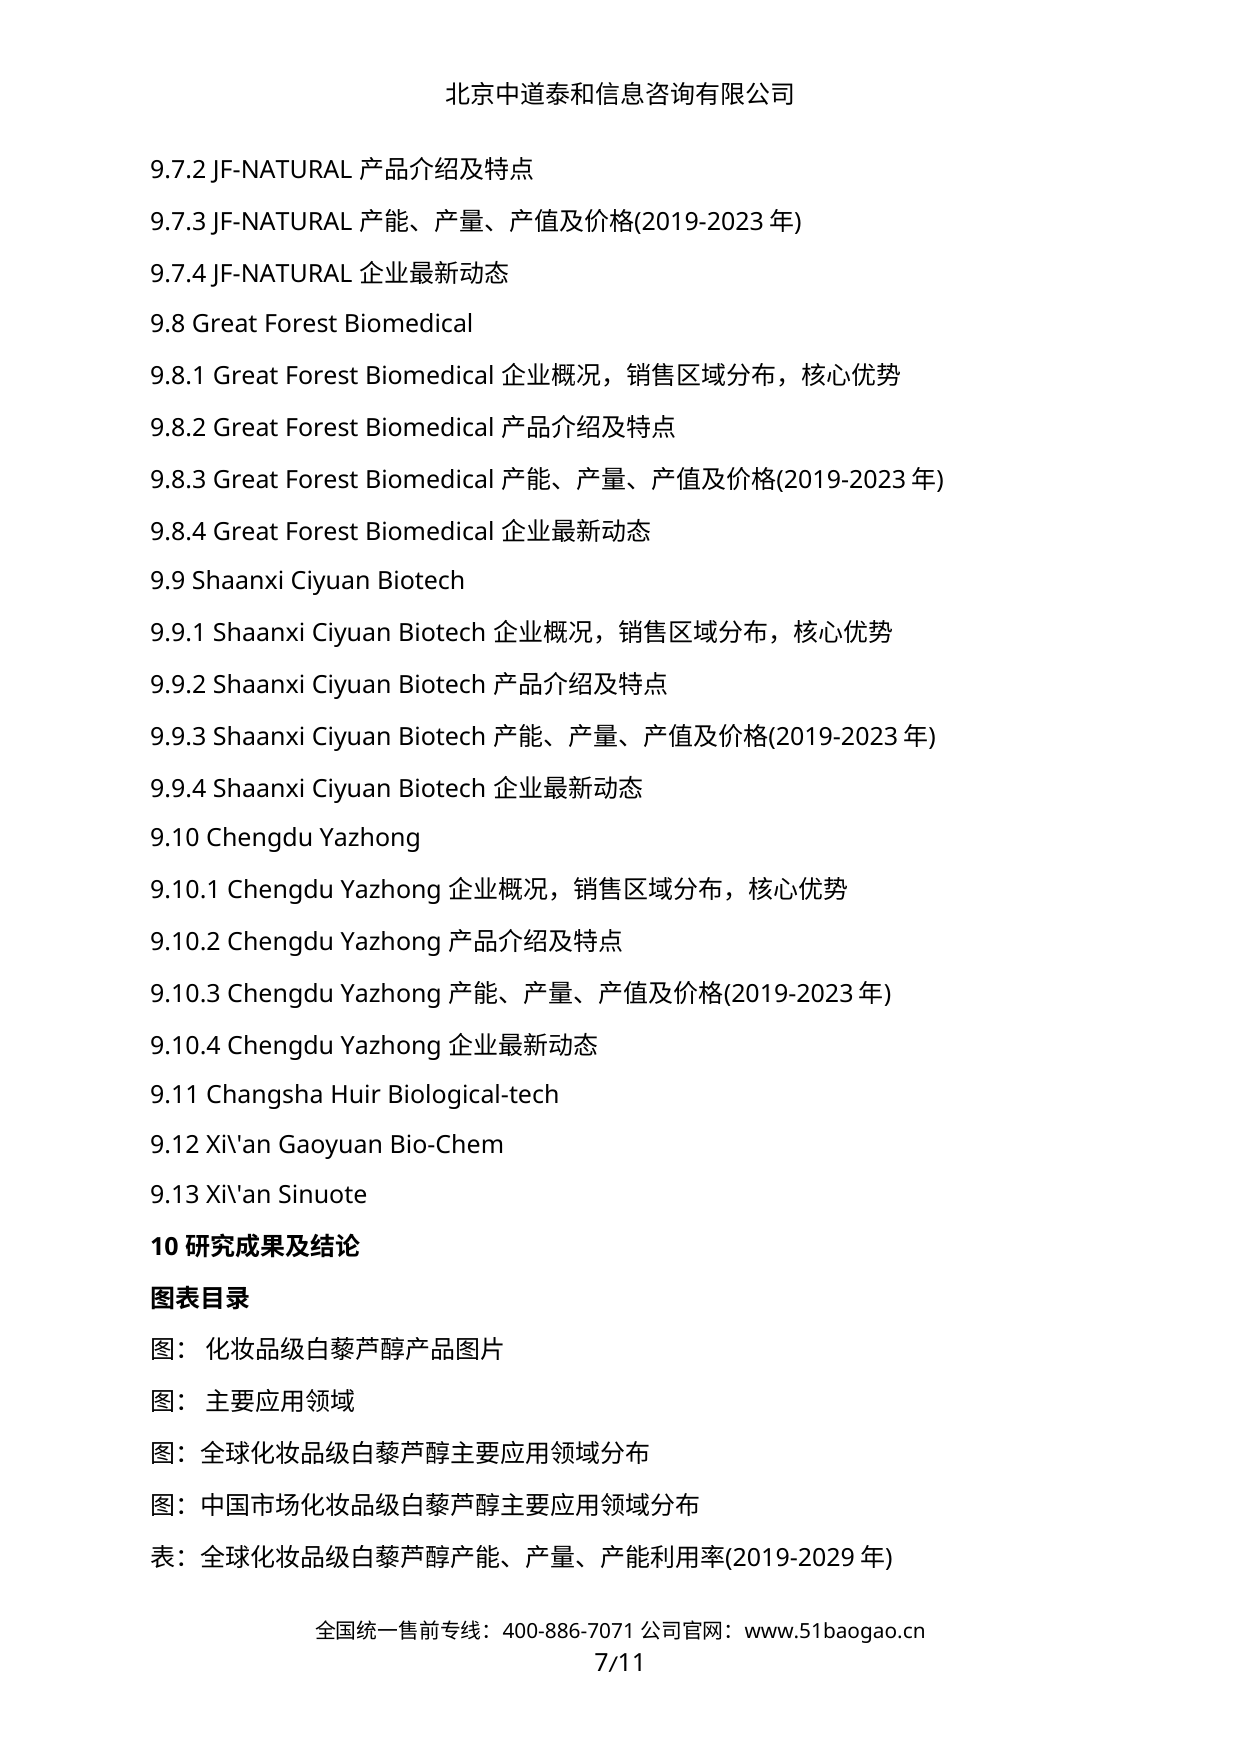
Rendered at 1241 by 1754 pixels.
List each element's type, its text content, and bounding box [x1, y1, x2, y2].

text 9.9.1 Shaanxi Ciyuan Biotech 企业概况，销售区域分布，核心优势 [150, 612, 1090, 649]
text 9.12 Xi\'an Gaoyuan Bio-Chem [150, 1127, 1090, 1161]
text 9.13 Xi\'an Sinuote [150, 1177, 1090, 1211]
text 9.11 Changsha Huir Biological-tech [150, 1077, 1090, 1111]
text 9.10 Chengdu Yazhong [150, 820, 1090, 854]
text 9.9.2 Shaanxi Ciyuan Biotech 产品介绍及特点 [150, 664, 1090, 701]
text 9.9.4 Shaanxi Ciyuan Biotech 企业最新动态 [150, 768, 1090, 804]
text 9.8.1 Great Forest Biomedical 企业概况，销售区域分布，核心优势 [150, 355, 1090, 392]
text 9.8 Great Forest Biomedical [150, 306, 1090, 340]
text 图：中国市场化妆品级白藜芦醇主要应用领域分布 [150, 1486, 1090, 1522]
text 9.10.4 Chengdu Yazhong 企业最新动态 [150, 1025, 1090, 1062]
text 9.7.3 JF-NATURAL 产能、产量、产值及价格(2019-2023年) [150, 202, 1090, 238]
text 9.10.1 Chengdu Yazhong 企业概况，销售区域分布，核心优势 [150, 870, 1090, 906]
text 表：全球化妆品级白藜芦醇产能、产量、产能利用率(2019-2029年) [150, 1537, 1090, 1574]
text 9.7.2 JF-NATURAL 产品介绍及特点 [150, 150, 1090, 186]
text 9.7.4 JF-NATURAL 企业最新动态 [150, 254, 1090, 290]
text 图： 主要应用领域 [150, 1382, 1090, 1418]
text 图表目录 [150, 1278, 1090, 1314]
text 9.8.3 Great Forest Biomedical 产能、产量、产值及价格(2019-2023年) [150, 459, 1090, 495]
text 图：全球化妆品级白藜芦醇主要应用领域分布 [150, 1434, 1090, 1470]
text 9.9 Shaanxi Ciyuan Biotech [150, 563, 1090, 597]
text 9.10.2 Chengdu Yazhong 产品介绍及特点 [150, 922, 1090, 958]
text 9.9.3 Shaanxi Ciyuan Biotech 产能、产量、产值及价格(2019-2023年) [150, 716, 1090, 752]
text 10 研究成果及结论 [150, 1226, 1090, 1262]
text 9.8.2 Great Forest Biomedical 产品介绍及特点 [150, 407, 1090, 443]
text 9.10.3 Chengdu Yazhong 产能、产量、产值及价格(2019-2023年) [150, 973, 1090, 1010]
text 9.8.4 Great Forest Biomedical 企业最新动态 [150, 511, 1090, 547]
text 图： 化妆品级白藜芦醇产品图片 [150, 1330, 1090, 1366]
